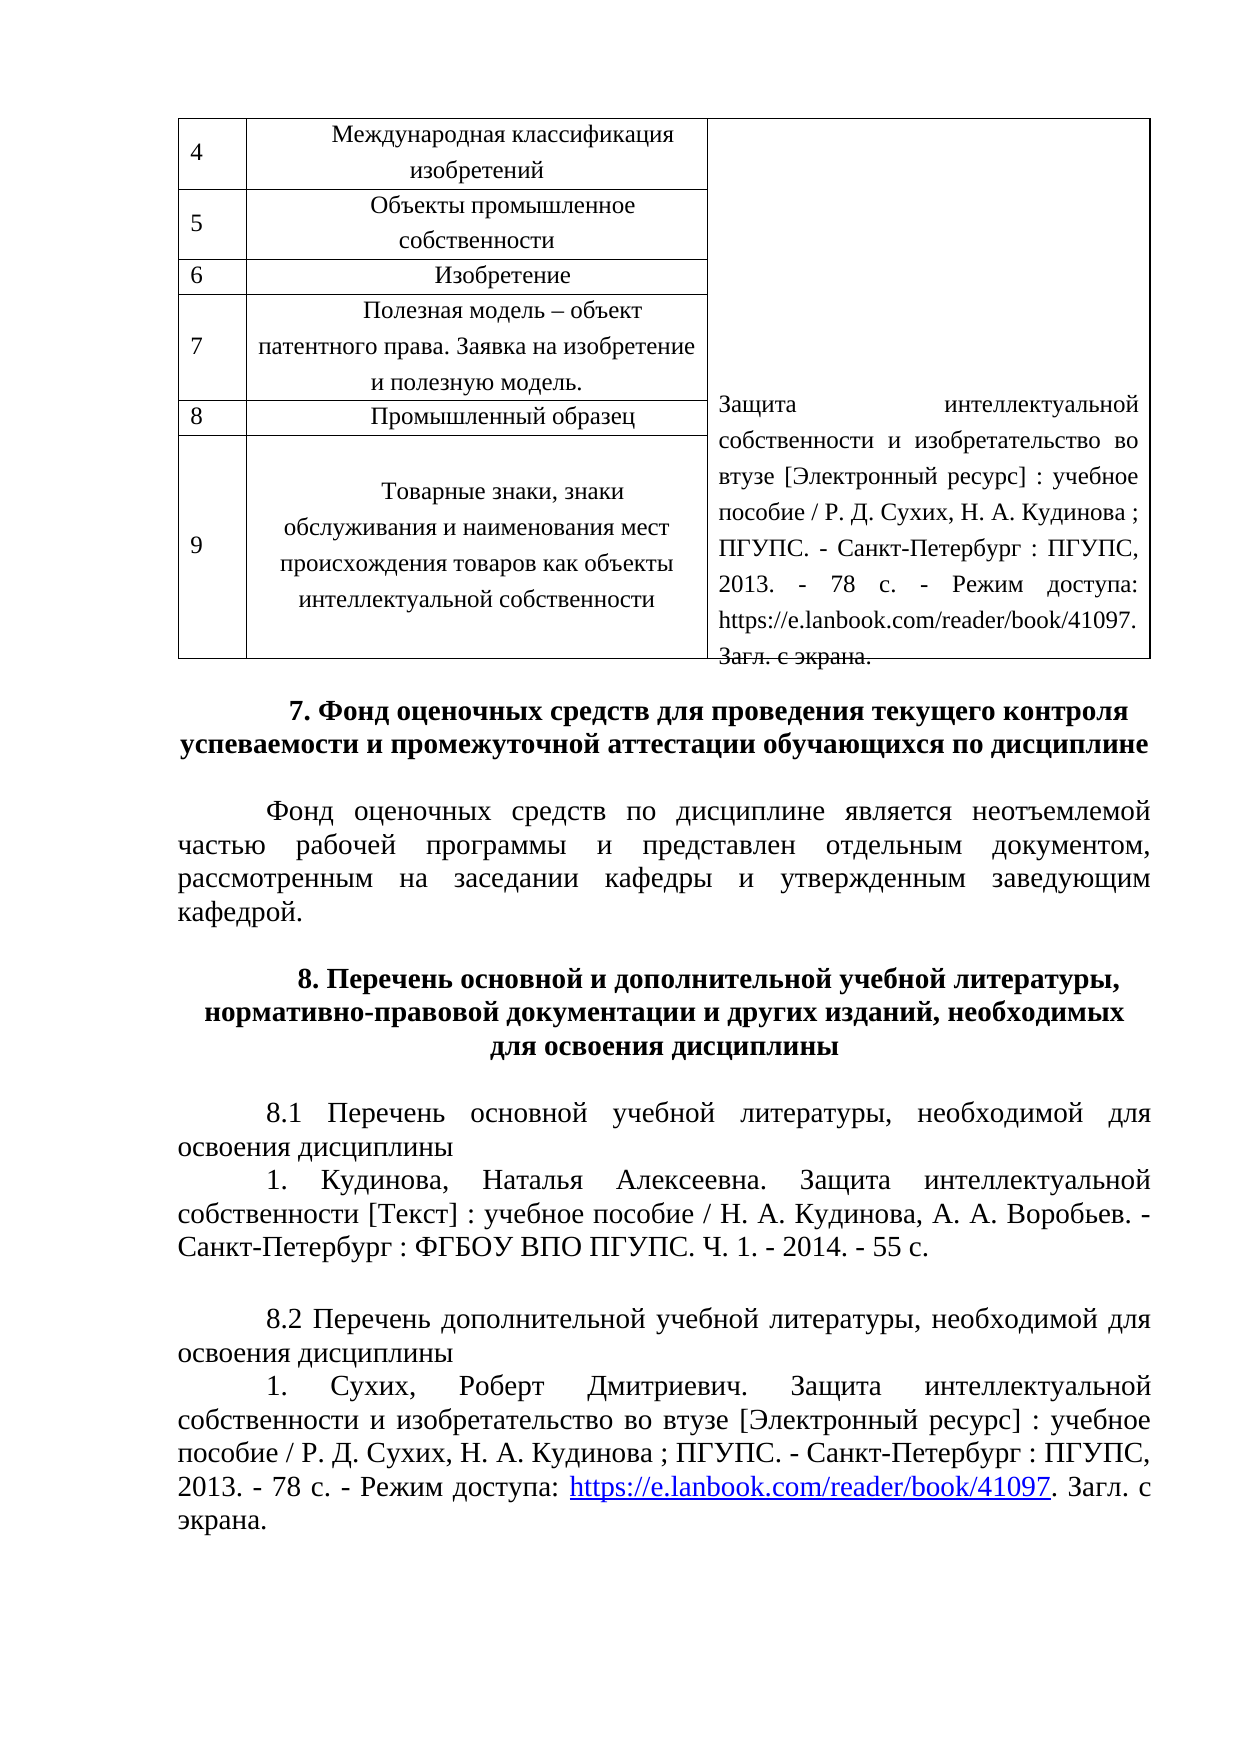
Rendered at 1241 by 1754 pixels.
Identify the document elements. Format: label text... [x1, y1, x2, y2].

text 7. Фонд оценочных средств для проведения текущего контроля успеваемости и промежуточной аттестации обучающихся по дисциплине [177, 693, 1152, 760]
text 1. Сухих, Роберт Дмитриевич. Защита интеллектуальной собственности и изобретательство во втузе [Электронный ресурс] : учебное пособие / Р. Д. Сухих, Н. А. Кудинова ; ПГУПС. - Санкт-Петербург : ПГУПС, 2013. - 78 с. - Режим доступа: https://e.lanbook.com/reader/book/41097. Загл. с экрана. [177, 1368, 1152, 1536]
table_cell 9 [179, 436, 246, 658]
table_cell 8 [179, 401, 246, 435]
table_cell 7 [179, 295, 246, 400]
table_cell Промышленный образец [247, 401, 707, 435]
table_cell Международная классификация изобретений [247, 119, 707, 189]
table_cell 4 [179, 119, 246, 189]
table_cell Изобретение [247, 260, 707, 294]
text 1. Кудинова, Наталья Алексеевна. Защита интеллектуальной собственности [Текст] : учебное пособие / Н. А. Кудинова, А. А. Воробьев. - Санкт-Петербург : ФГБОУ ВПО ПГУПС. Ч. 1. - 2014. - 55 с. [177, 1162, 1152, 1263]
table_cell Полезная модель – объект патентного права. Заявка на изобретение и полезную модель. [247, 295, 707, 400]
text 8. Перечень основной и дополнительной учебной литературы, нормативно-правовой документации и других изданий, необходимых для освоения дисциплины [177, 961, 1152, 1062]
text 8.2 Перечень дополнительной учебной литературы, необходимой для освоения дисциплины [177, 1301, 1152, 1368]
table_cell 6 [179, 260, 246, 294]
table_cell Товарные знаки, знаки обслуживания и наименования мест происхождения товаров как объекты интеллектуальной собственности [247, 436, 707, 658]
text Фонд оценочных средств по дисциплине является неотъемлемой частью рабочей программы и представлен отдельным документом, рассмотренным на заседании кафедры и утвержденным заведующим кафедрой. [177, 793, 1152, 927]
text 8.1 Перечень основной учебной литературы, необходимой для освоения дисциплины [177, 1095, 1152, 1162]
table_cell Объекты промышленное собственности [247, 190, 707, 259]
table_cell 5 [179, 190, 246, 259]
